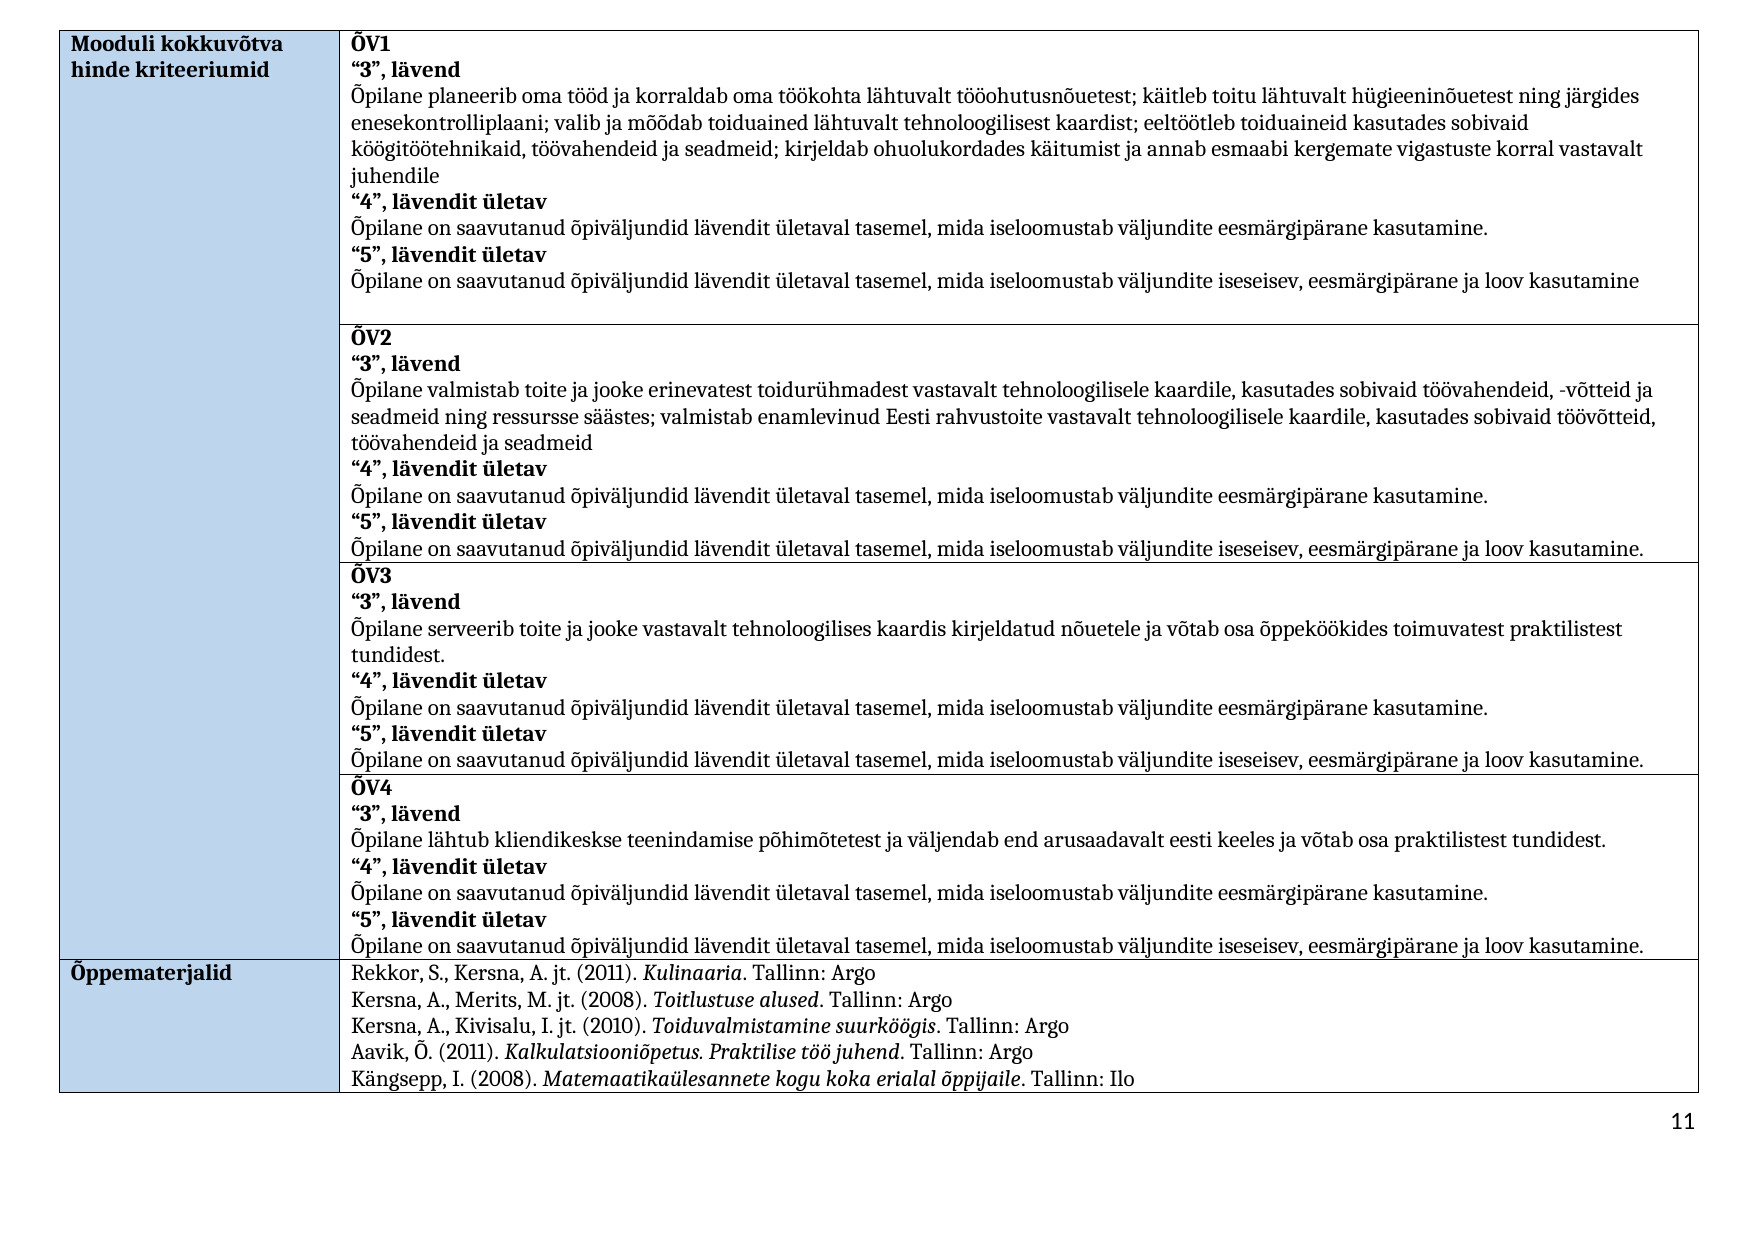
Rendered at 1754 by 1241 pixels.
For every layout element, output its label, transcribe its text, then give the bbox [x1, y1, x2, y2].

table_cell Mooduli kokkuvõtva hinde kriteeriumid [60, 31, 339, 959]
table_cell Rekkor, S., Kersna, A. jt. (2011). Kulinaaria. Tallinn: Argo Kersna, A., Merits, M. jt. (2008). Toitlustuse alused. Tallinn: Argo Kersna, A., Kivisalu, I. jt. (2010). Toiduvalmistamine suurköögis. Tallinn: Argo Aavik, Õ. (2011). Kalkulatsiooniõpetus. Praktilise töö juhend. Tallinn: Argo Kängsepp, I. (2008). Matemaatikaülesannete kogu koka erialal õppijaile. Tallinn: Ilo [340, 960, 1698, 1092]
table_cell ÕV2 “3”, lävend Õpilane valmistab toite ja jooke erinevatest toidurühmadest vastavalt tehnoloogilisele kaardile, kasutades sobivaid töövahendeid, -võtteid ja seadmeid ning ressursse säästes; valmistab enamlevinud Eesti rahvustoite vastavalt tehnoloogilisele kaardile, kasutades sobivaid töövõtteid, töövahendeid ja seadmeid “4”, lävendit ületav Õpilane on saavutanud õpiväljundid lävendit ületaval tasemel, mida iseloomustab väljundite eesmärgipärane kasutamine. “5”, lävendit ületav Õpilane on saavutanud õpiväljundid lävendit ületaval tasemel, mida iseloomustab väljundite iseseisev, eesmärgipärane ja loov kasutamine. [340, 325, 1698, 562]
table_cell ÕV3 “3”, lävend Õpilane serveerib toite ja jooke vastavalt tehnoloogilises kaardis kirjeldatud nõuetele ja võtab osa õppeköökides toimuvatest praktilistest tundidest. “4”, lävendit ületav Õpilane on saavutanud õpiväljundid lävendit ületaval tasemel, mida iseloomustab väljundite eesmärgipärane kasutamine. “5”, lävendit ületav Õpilane on saavutanud õpiväljundid lävendit ületaval tasemel, mida iseloomustab väljundite iseseisev, eesmärgipärane ja loov kasutamine. [340, 563, 1698, 773]
table_cell ÕV1 “3”, lävend Õpilane planeerib oma tööd ja korraldab oma töökohta lähtuvalt tööohutusnõuetest; käitleb toitu lähtuvalt hügieeninõuetest ning järgides enesekontrolliplaani; valib ja mõõdab toiduained lähtuvalt tehnoloogilisest kaardist; eeltöötleb toiduaineid kasutades sobivaid köögitöötehnikaid, töövahendeid ja seadmeid; kirjeldab ohuolukordades käitumist ja annab esmaabi kergemate vigastuste korral vastavalt juhendile “4”, lävendit ületav Õpilane on saavutanud õpiväljundid lävendit ületaval tasemel, mida iseloomustab väljundite eesmärgipärane kasutamine. “5”, lävendit ületav Õpilane on saavutanud õpiväljundid lävendit ületaval tasemel, mida iseloomustab väljundite iseseisev, eesmärgipärane ja loov kasutamine [340, 31, 1698, 323]
table_cell Õppematerjalid [60, 960, 339, 1092]
table_cell ÕV4 “3”, lävend Õpilane lähtub kliendikeskse teenindamise põhimõtetest ja väljendab end arusaadavalt eesti keeles ja võtab osa praktilistest tundidest. “4”, lävendit ületav Õpilane on saavutanud õpiväljundid lävendit ületaval tasemel, mida iseloomustab väljundite eesmärgipärane kasutamine. “5”, lävendit ületav Õpilane on saavutanud õpiväljundid lävendit ületaval tasemel, mida iseloomustab väljundite iseseisev, eesmärgipärane ja loov kasutamine. [340, 775, 1698, 959]
